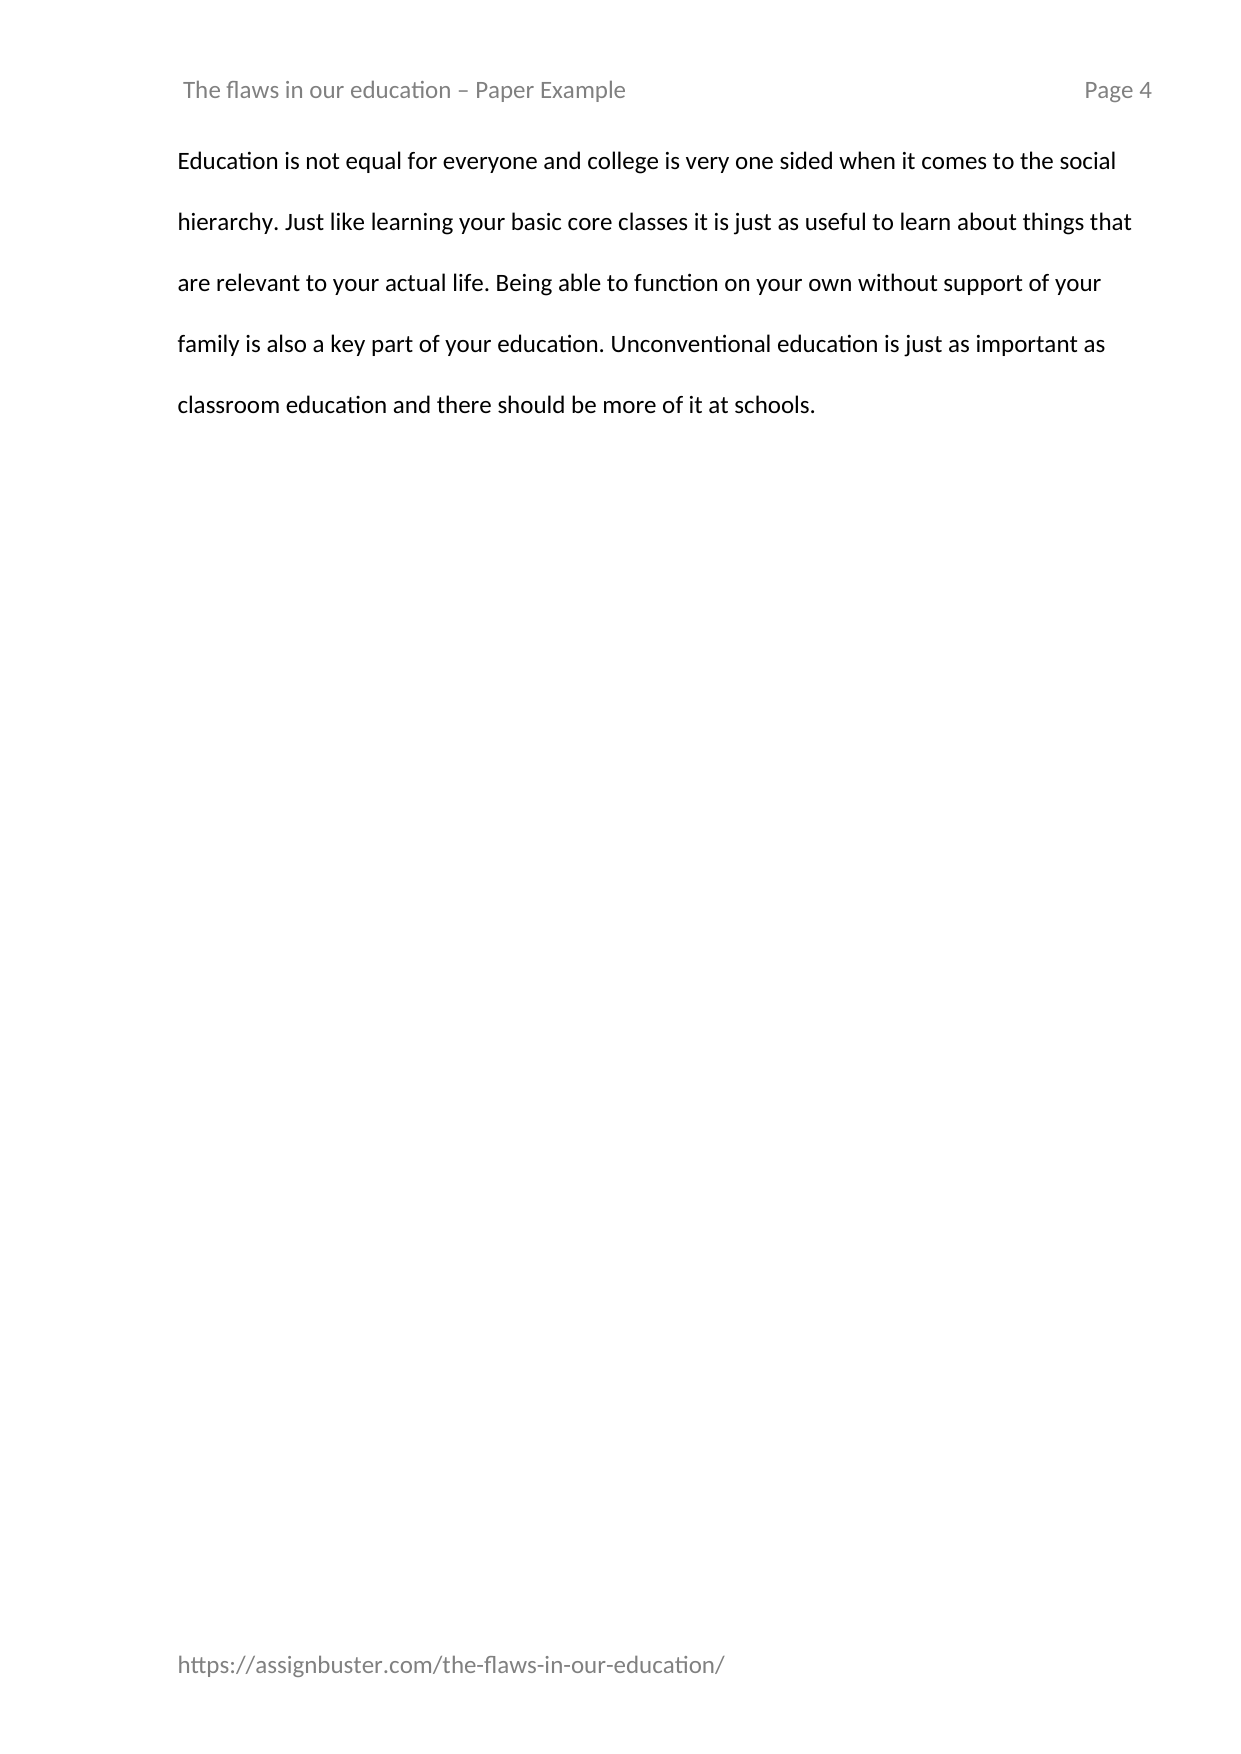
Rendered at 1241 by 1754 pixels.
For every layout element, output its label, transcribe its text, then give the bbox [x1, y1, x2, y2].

text Education is not equal for everyone and college is very one sided when it comes to the social hierarchy. Just like learning your basic core classes it is just as useful to learn about things that are relevant to your actual life. Being able to function on your own without support of your family is also a key part of your education. Unconventional education is just as important as classroom education and there should be more of it at schools. [177, 145, 1152, 420]
